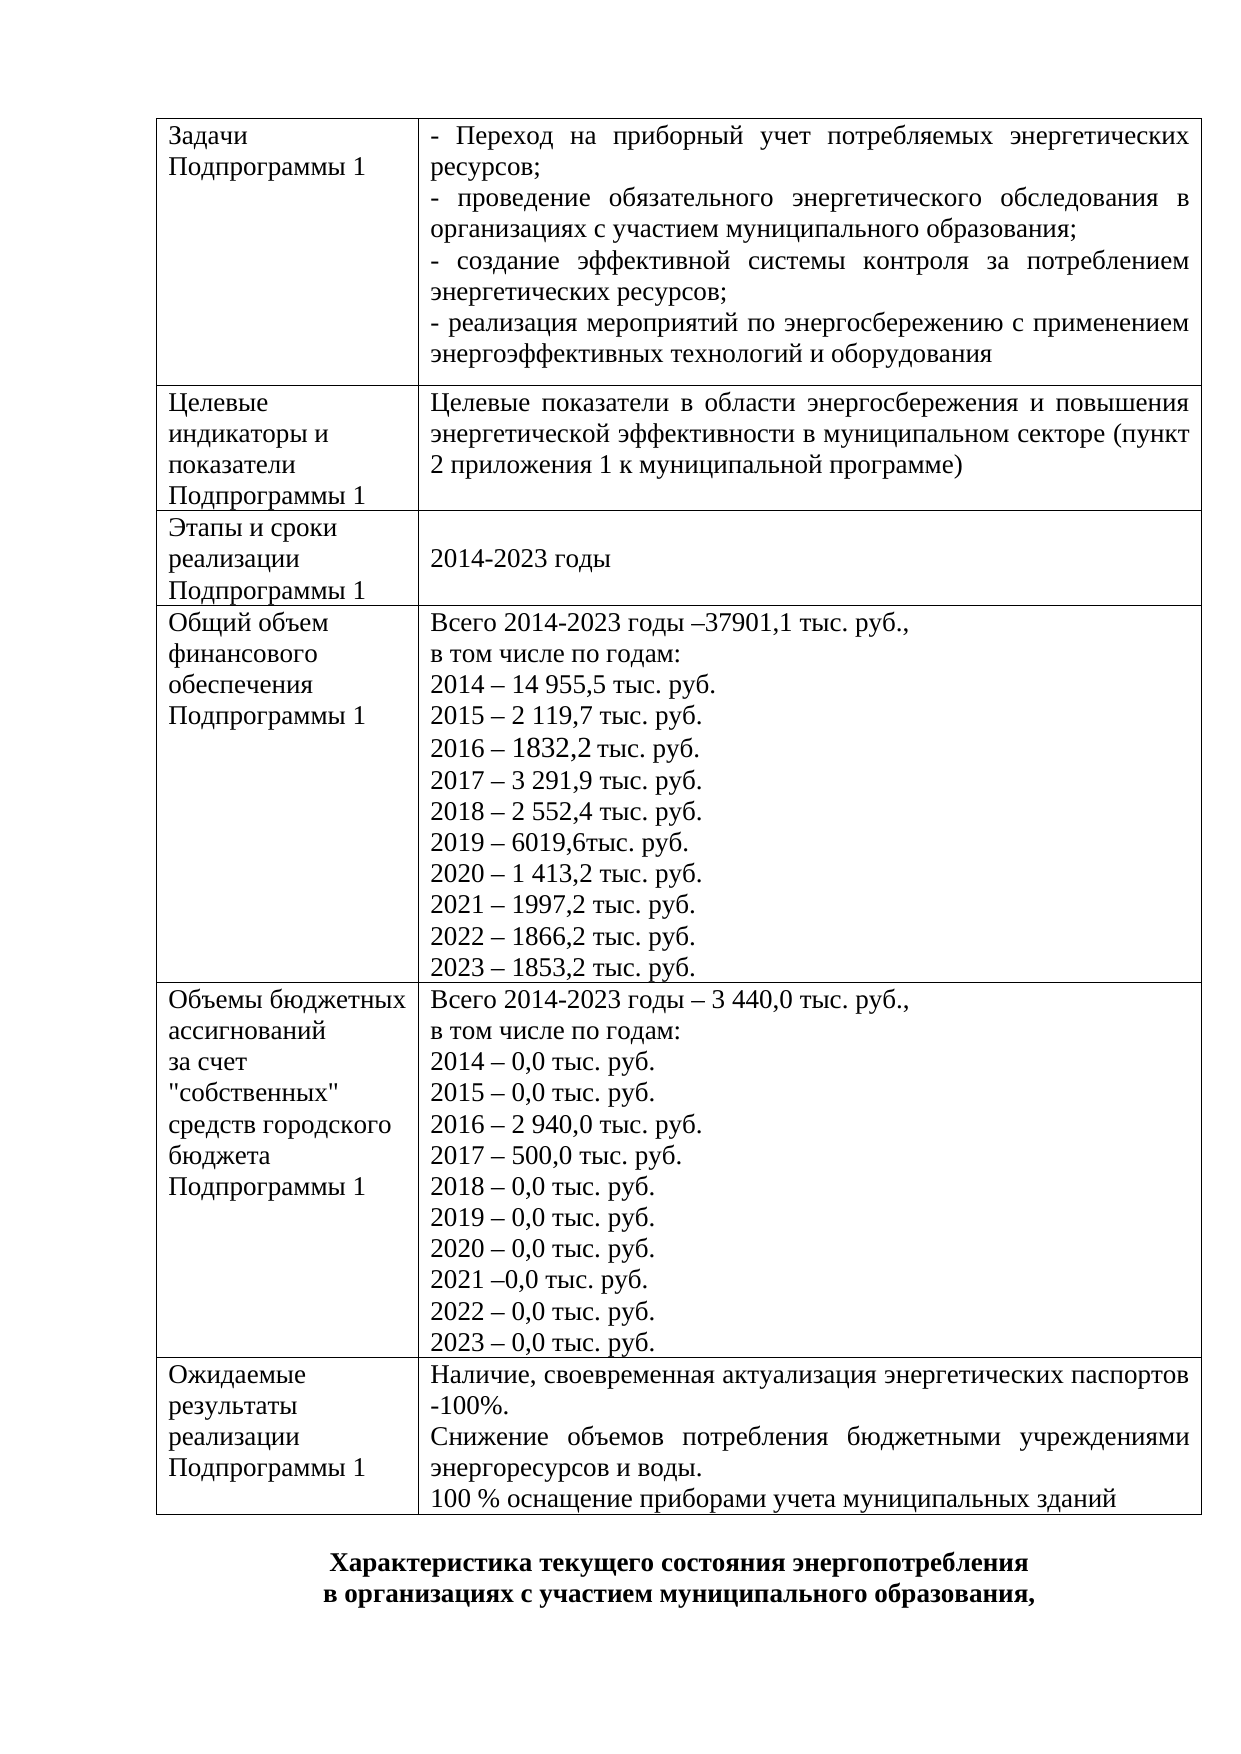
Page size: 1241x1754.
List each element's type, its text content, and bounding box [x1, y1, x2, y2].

text в организациях с участием муниципального образования, [177, 1577, 1181, 1608]
table_cell Всего 2014-2023 годы –37901,1 тыс. руб., в том числе по годам: 2014 – 14 955,5 тыс. руб. 2015 – 2 119,7 тыс. руб. 2016 – 1832,2 тыс. руб. 2017 – 3 291,9 тыс. руб. 2018 – 2 552,4 тыс. руб. 2019 – 6019,6тыс. руб. 2020 – 1 413,2 тыс. руб. 2021 – 1997,2 тыс. руб. 2022 – 1866,2 тыс. руб. 2023 – 1853,2 тыс. руб. [419, 606, 1201, 982]
table_cell Целевые показатели в области энергосбережения и повышения энергетической эффективности в муниципальном секторе (пункт 2 приложения 1 к муниципальной программе) [419, 386, 1201, 510]
table_cell Ожидаемые результаты реализации Подпрограммы 1 [157, 1358, 418, 1514]
table_cell Общий объем финансового обеспечения Подпрограммы 1 [157, 606, 418, 982]
table_cell Этапы и сроки реализации Подпрограммы 1 [157, 511, 418, 605]
table_cell Всего 2014-2023 годы – 3 440,0 тыс. руб., в том числе по годам: 2014 – 0,0 тыс. руб. 2015 – 0,0 тыс. руб. 2016 – 2 940,0 тыс. руб. 2017 – 500,0 тыс. руб. 2018 – 0,0 тыс. руб. 2019 – 0,0 тыс. руб. 2020 – 0,0 тыс. руб. 2021 –0,0 тыс. руб. 2022 – 0,0 тыс. руб. 2023 – 0,0 тыс. руб. [419, 983, 1201, 1357]
table_cell - Переход на приборный учет потребляемых энергетических ресурсов; - проведение обязательного энергетического обследования в организациях с участием муниципального образования; - создание эффективной системы контроля за потреблением энергетических ресурсов; - реализация мероприятий по энергосбережению с применением энергоэффективных технологий и оборудования [419, 119, 1201, 385]
table_cell Целевые индикаторы и показатели Подпрограммы 1 [157, 386, 418, 510]
text Характеристика текущего состояния энергопотребления [177, 1546, 1181, 1577]
table_cell Задачи Подпрограммы 1 [157, 119, 418, 385]
table_cell Объемы бюджетных ассигнований за счет "собственных" средств городского бюджета Подпрограммы 1 [157, 983, 418, 1357]
table_cell 2014-2023 годы [419, 511, 1201, 605]
table_cell Наличие, своевременная актуализация энергетических паспортов -100%. Снижение объемов потребления бюджетными учреждениями энергоресурсов и воды. 100 % оснащение приборами учета муниципальных зданий [419, 1358, 1201, 1514]
